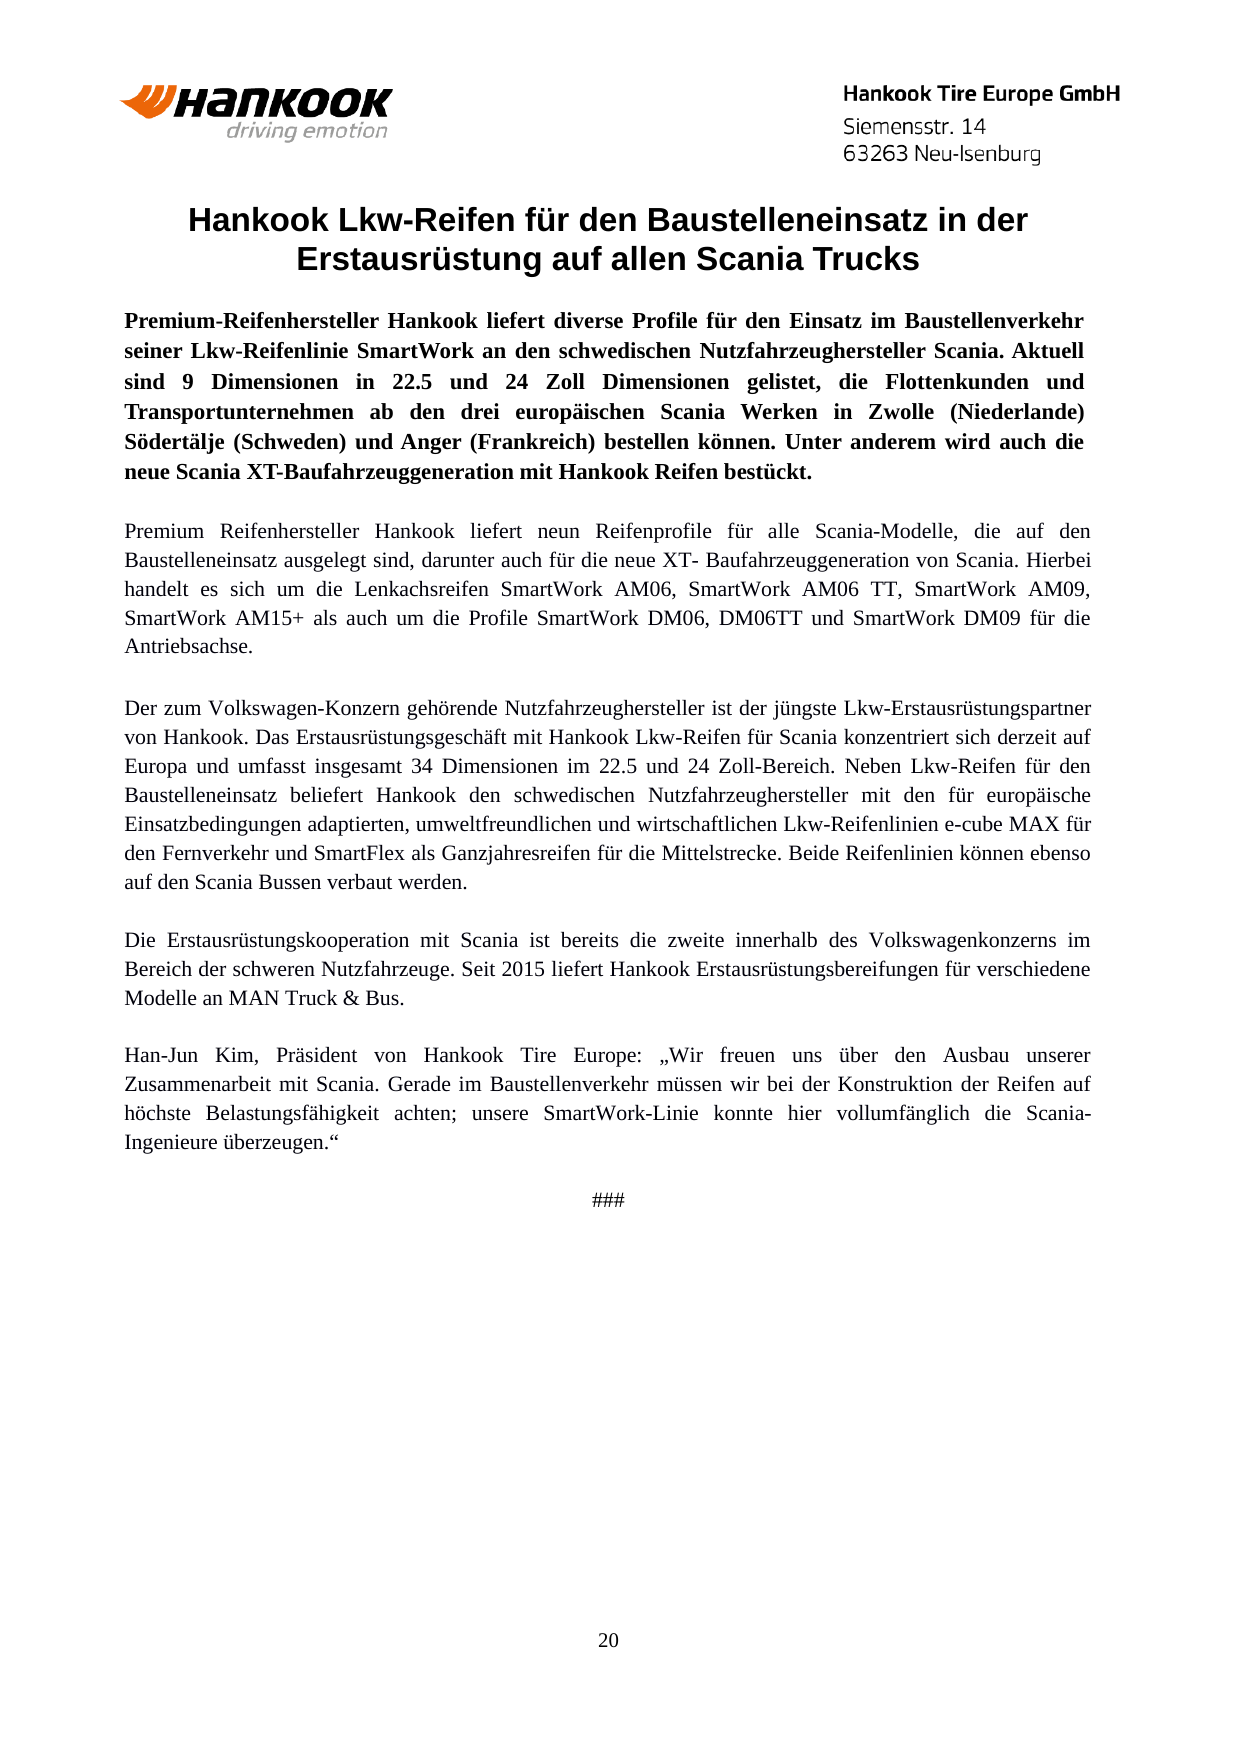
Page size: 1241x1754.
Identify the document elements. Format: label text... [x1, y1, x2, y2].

text ### [124, 1187, 1092, 1212]
text Der zum Volkswagen-Konzern gehörende Nutzfahrzeughersteller ist der jüngste Lkw-Erstausrüstungspartner von Hankook. Das Erstausrüstungsgeschäft mit Hankook Lkw-Reifen für Scania konzentriert sich derzeit auf Europa und umfasst insgesamt 34 Dimensionen im 22.5 und 24 Zoll-Bereich. Neben Lkw-Reifen für den Baustelleneinsatz beliefert Hankook den schwedischen Nutzfahrzeughersteller mit den für europäische Einsatzbedingungen adaptierten, umweltfreundlichen und wirtschaftlichen Lkw-Reifenlinien e-cube MAX für den Fernverkehr und SmartFlex als Ganzjahresreifen für die Mittelstrecke. Beide Reifenlinien können ebenso auf den Scania Bussen verbaut werden. [124, 695, 1092, 894]
text Premium Reifenhersteller Hankook liefert neun Reifenprofile für alle Scania-Modelle, die auf den Baustelleneinsatz ausgelegt sind, darunter auch für die neue XT- Baufahrzeuggeneration von Scania. Hierbei handelt es sich um die Lenkachsreifen SmartWork AM06, SmartWork AM06 TT, SmartWork AM09, SmartWork AM15+ als auch um die Profile SmartWork DM06, DM06TT und SmartWork DM09 für die Antriebsachse. [124, 518, 1092, 659]
text Han-Jun Kim, Präsident von Hankook Tire Europe: „Wir freuen uns über den Ausbau unserer Zusammenarbeit mit Scania. Gerade im Baustellenverkehr müssen wir bei der Konstruktion der Reifen auf höchste Belastungsfähigkeit achten; unsere SmartWork-Linie konnte hier vollumfänglich die Scania-Ingenieure überzeugen.“ [124, 1042, 1092, 1154]
picture [1, 0, 1238, 194]
text Die Erstausrüstungskooperation mit Scania ist bereits die zweite innerhalb des Volkswagenkonzerns im Bereich der schweren Nutzfahrzeuge. Seit 2015 liefert Hankook Erstausrüstungsbereifungen für verschiedene Modelle an MAN Truck & Bus. [124, 927, 1092, 1010]
text Premium-Reifenhersteller Hankook liefert diverse Profile für den Einsatz im Baustellenverkehr seiner Lkw-Reifenlinie SmartWork an den schwedischen Nutzfahrzeughersteller Scania. Aktuell sind 9 Dimensionen in 22.5 und 24 Zoll Dimensionen gelistet, die Flottenkunden und Transportunternehmen ab den drei europäischen Scania Werken in Zwolle (Niederlande) Södertälje (Schweden) und Anger (Frankreich) bestellen können. Unter anderem wird auch die neue Scania XT-Baufahrzeuggeneration mit Hankook Reifen bestückt. [124, 307, 1085, 485]
text Hankook Lkw-Reifen für den Baustelleneinsatz in der Erstausrüstung auf allen Scania Trucks [124, 200, 1092, 277]
